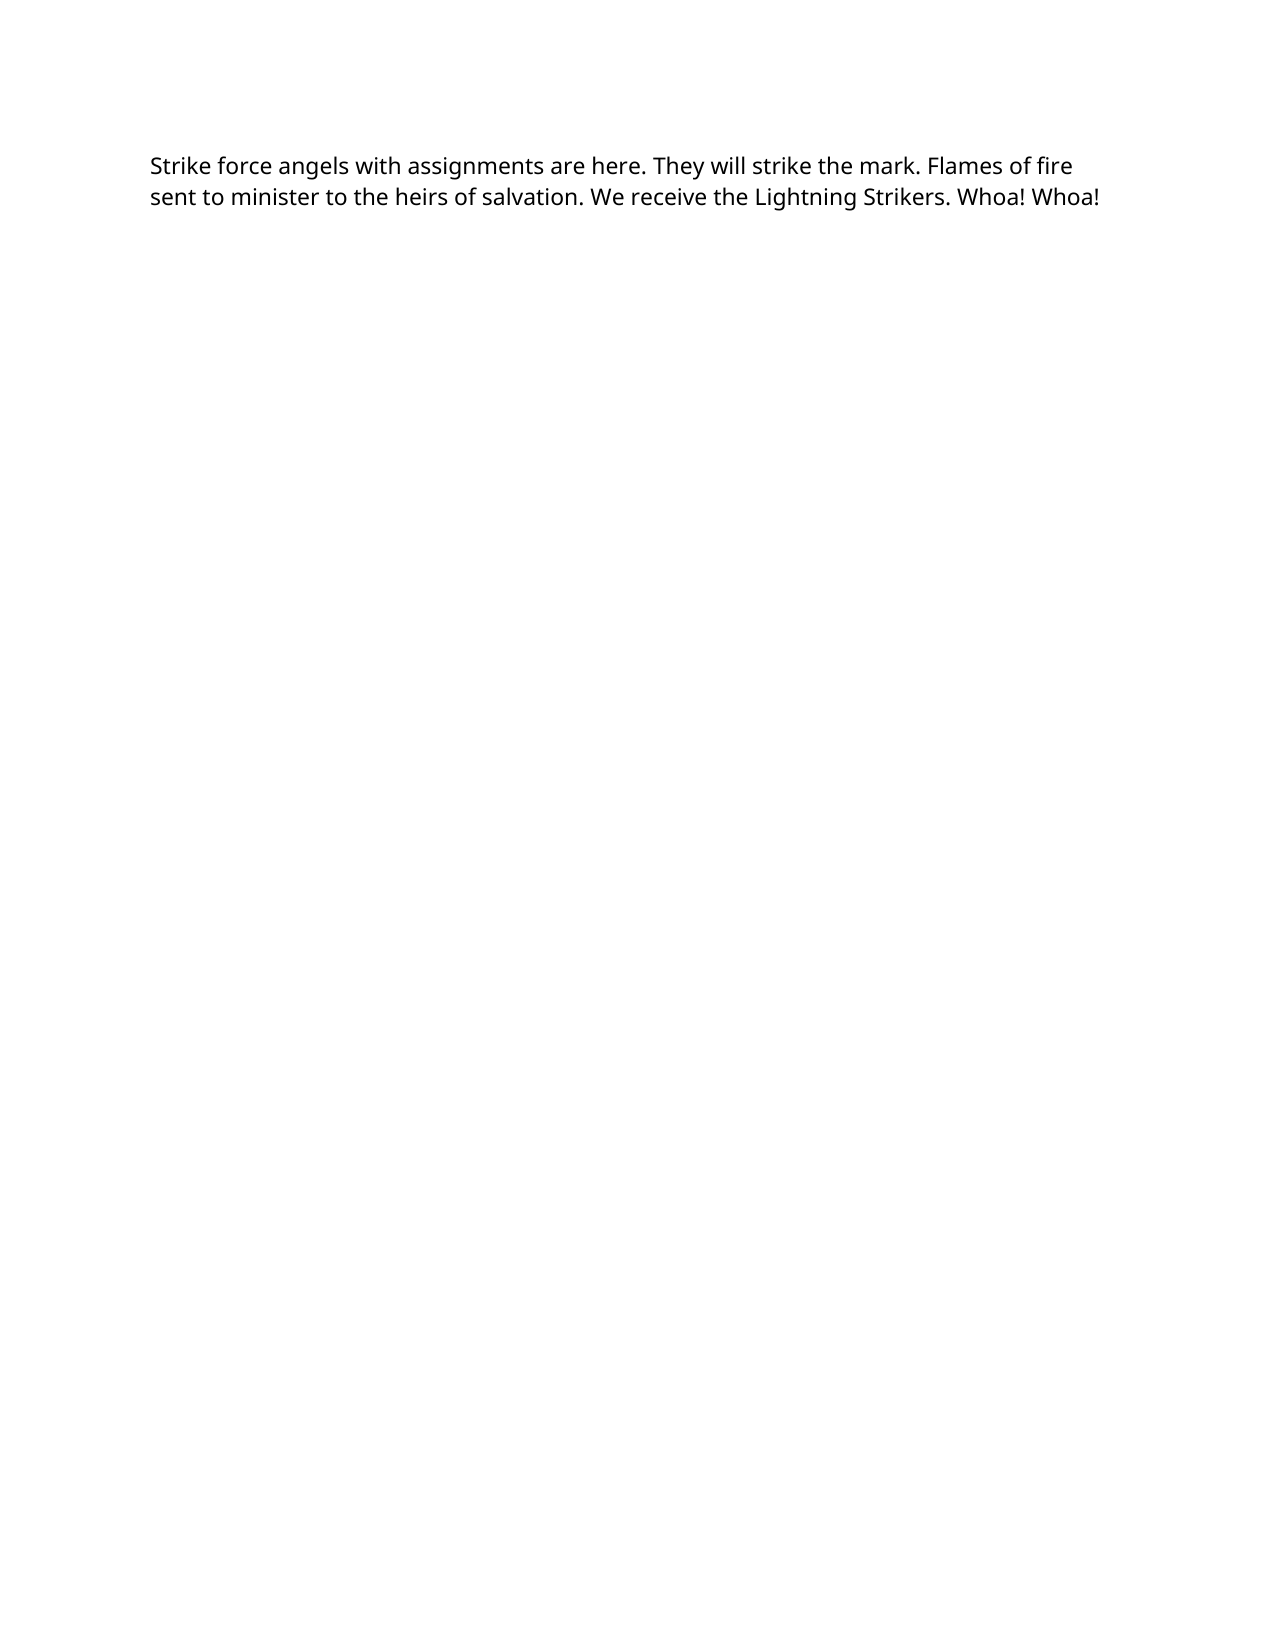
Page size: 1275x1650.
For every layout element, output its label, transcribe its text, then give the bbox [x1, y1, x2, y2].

text Strike force angels with assignments are here. They will strike the mark. Flames of fire sent to minister to the heirs of salvation. We receive the Lightning Strikers. Whoa! Whoa! [150, 150, 1125, 212]
